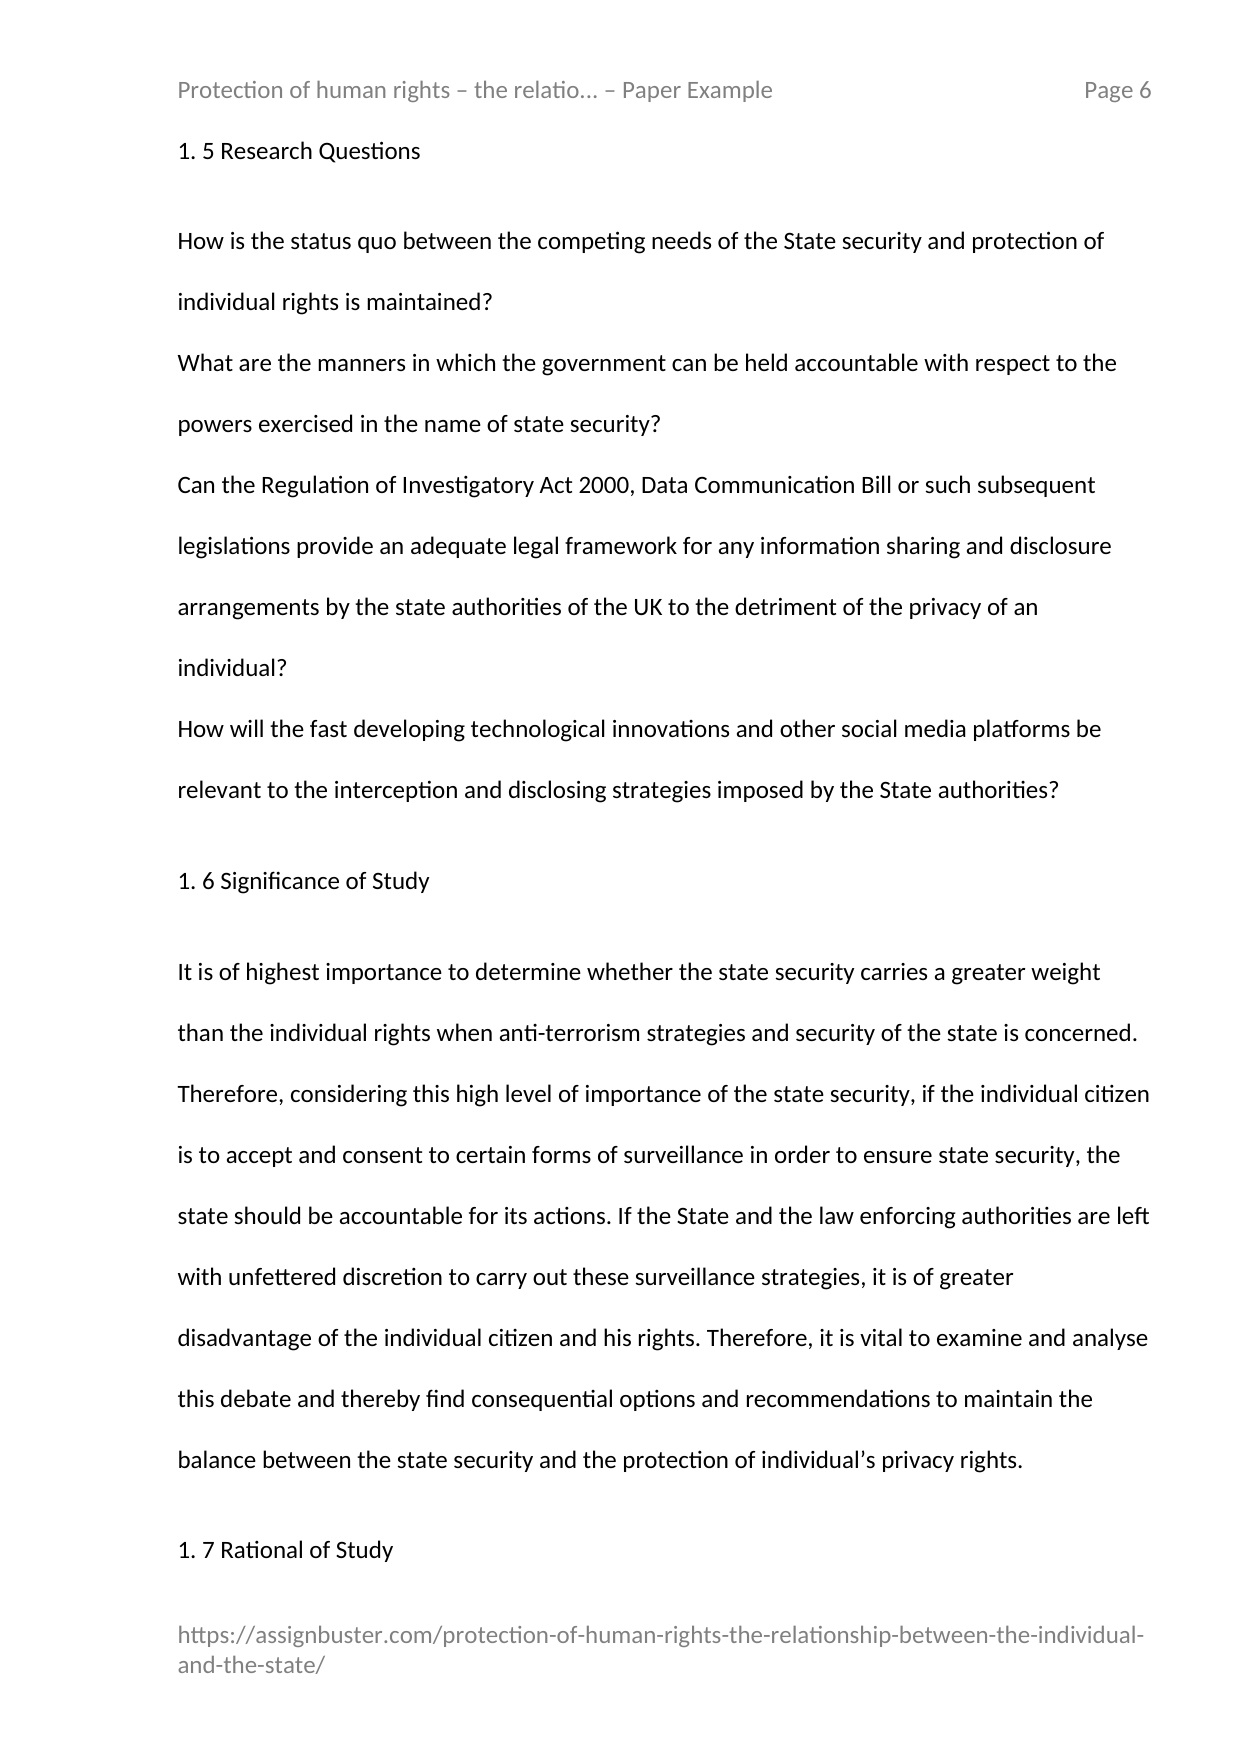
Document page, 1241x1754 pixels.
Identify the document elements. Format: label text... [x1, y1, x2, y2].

text 1. 6 Significance of Study [177, 865, 1152, 896]
text 1. 7 Rational of Study [177, 1534, 1152, 1565]
text It is of highest importance to determine whether the state security carries a greater weight than the individual rights when anti-terrorism strategies and security of the state is concerned. Therefore, considering this high level of importance of the state security, if the individual citizen is to accept and consent to certain forms of surveillance in order to ensure state security, the state should be accountable for its actions. If the State and the law enforcing authorities are left with unfettered discretion to carry out these surveillance strategies, it is of greater disadvantage of the individual citizen and his rights. Therefore, it is vital to examine and analyse this debate and thereby find consequential options and recommendations to maintain the balance between the state security and the protection of individual’s privacy rights. [177, 956, 1152, 1474]
text 1. 5 Research Questions [177, 135, 1152, 165]
text How is the status quo between the competing needs of the State security and protection of individual rights is maintained? What are the manners in which the government can be held accountable with respect to the powers exercised in the name of state security? Can the Regulation of Investigatory Act 2000, Data Communication Bill or such subsequent legislations provide an adequate legal framework for any information sharing and disclosure arrangements by the state authorities of the UK to the detriment of the privacy of an individual? How will the fast developing technological innovations and other social media platforms be relevant to the interception and disclosing strategies imposed by the State authorities? [177, 225, 1152, 805]
